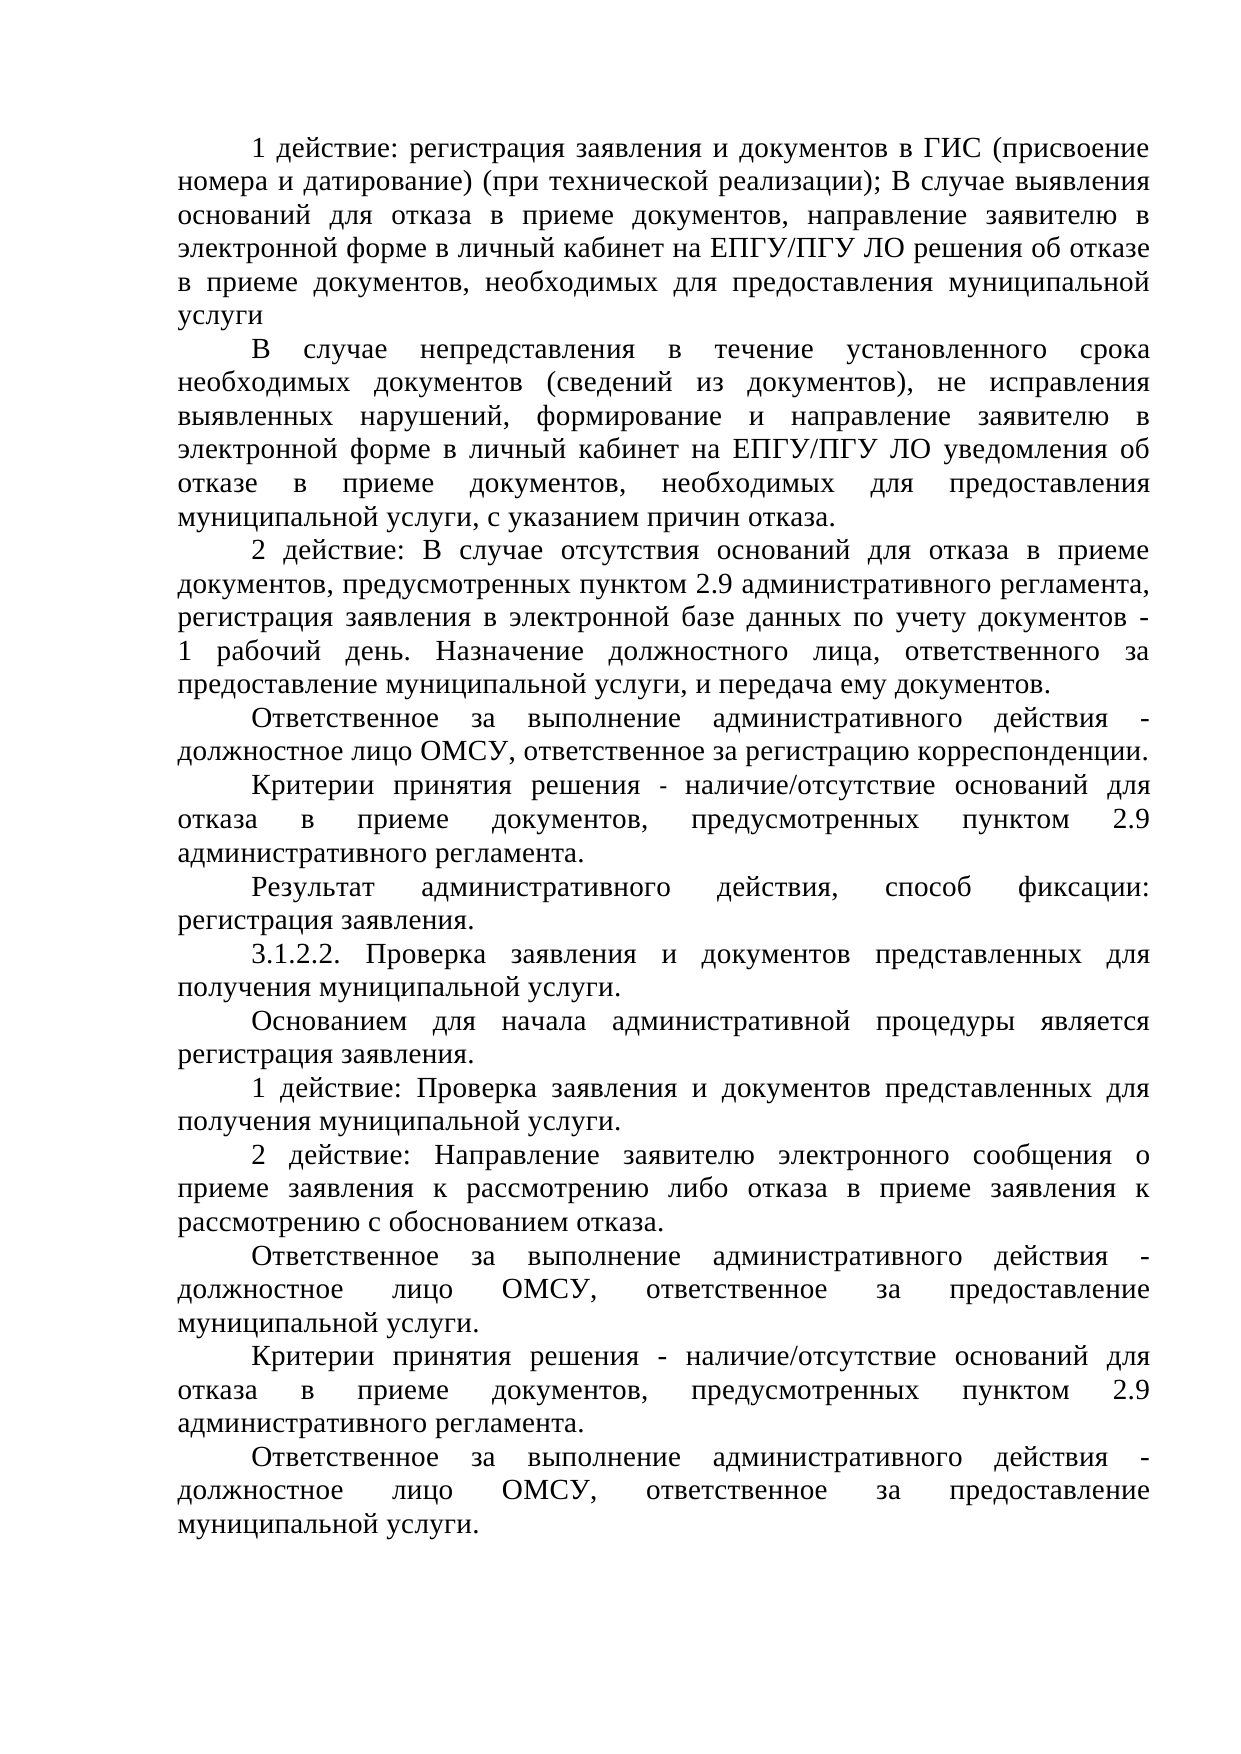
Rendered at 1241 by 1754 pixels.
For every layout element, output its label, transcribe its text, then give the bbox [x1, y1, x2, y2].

text Ответственное за выполнение административного действия - должностное лицо ОМСУ, ответственное за предоставление муниципальной услуги. [177, 1439, 1152, 1539]
text Ответственное за выполнение административного действия - должностное лицо ОМСУ, ответственное за регистрацию корреспонденции. [177, 700, 1152, 767]
text 2 действие: Направление заявителю электронного сообщения о приеме заявления к рассмотрению либо отказа в приеме заявления к рассмотрению с обоснованием отказа. [177, 1137, 1152, 1238]
text Критерии принятия решения - наличие/отсутствие оснований для отказа в приеме документов, предусмотренных пунктом 2.9 административного регламента. [177, 1338, 1152, 1439]
text 1 действие: Проверка заявления и документов представленных для получения муниципальной услуги. [177, 1070, 1152, 1137]
text Ответственное за выполнение административного действия -должностное лицо ОМСУ, ответственное за предоставление муниципальной услуги. [177, 1238, 1152, 1338]
text Результат административного действия, способ фиксации: регистрация заявления. [177, 869, 1152, 936]
text 3.1.2.2. Проверка заявления и документов представленных для получения муниципальной услуги. [177, 936, 1152, 1003]
text Критерии принятия решения - наличие/отсутствие оснований для отказа в приеме документов, предусмотренных пунктом 2.9 административного регламента. [177, 767, 1152, 869]
text 2 действие: В случае отсутствия оснований для отказа в приеме документов, предусмотренных пунктом 2.9 административного регламента, регистрация заявления в электронной базе данных по учету документов - 1 рабочий день. Назначение должностного лица, ответственного за предоставление муниципальной услуги, и передача ему документов. [177, 532, 1152, 700]
text 1 действие: регистрация заявления и документов в ГИС (присвоение номера и датирование) (при технической реализации); В случае выявления оснований для отказа в приеме документов, направление заявителю в электронной форме в личный кабинет на ЕПГУ/ПГУ ЛО решения об отказе в приеме документов, необходимых для предоставления муниципальной услуги [177, 130, 1152, 331]
text Основанием для начала административной процедуры является регистрация заявления. [177, 1003, 1152, 1070]
text В случае непредставления в течение установленного срока необходимых документов (сведений из документов), не исправления выявленных нарушений, формирование и направление заявителю в электронной форме в личный кабинет на ЕПГУ/ПГУ ЛО уведомления об отказе в приеме документов, необходимых для предоставления муниципальной услуги, с указанием причин отказа. [177, 331, 1152, 532]
